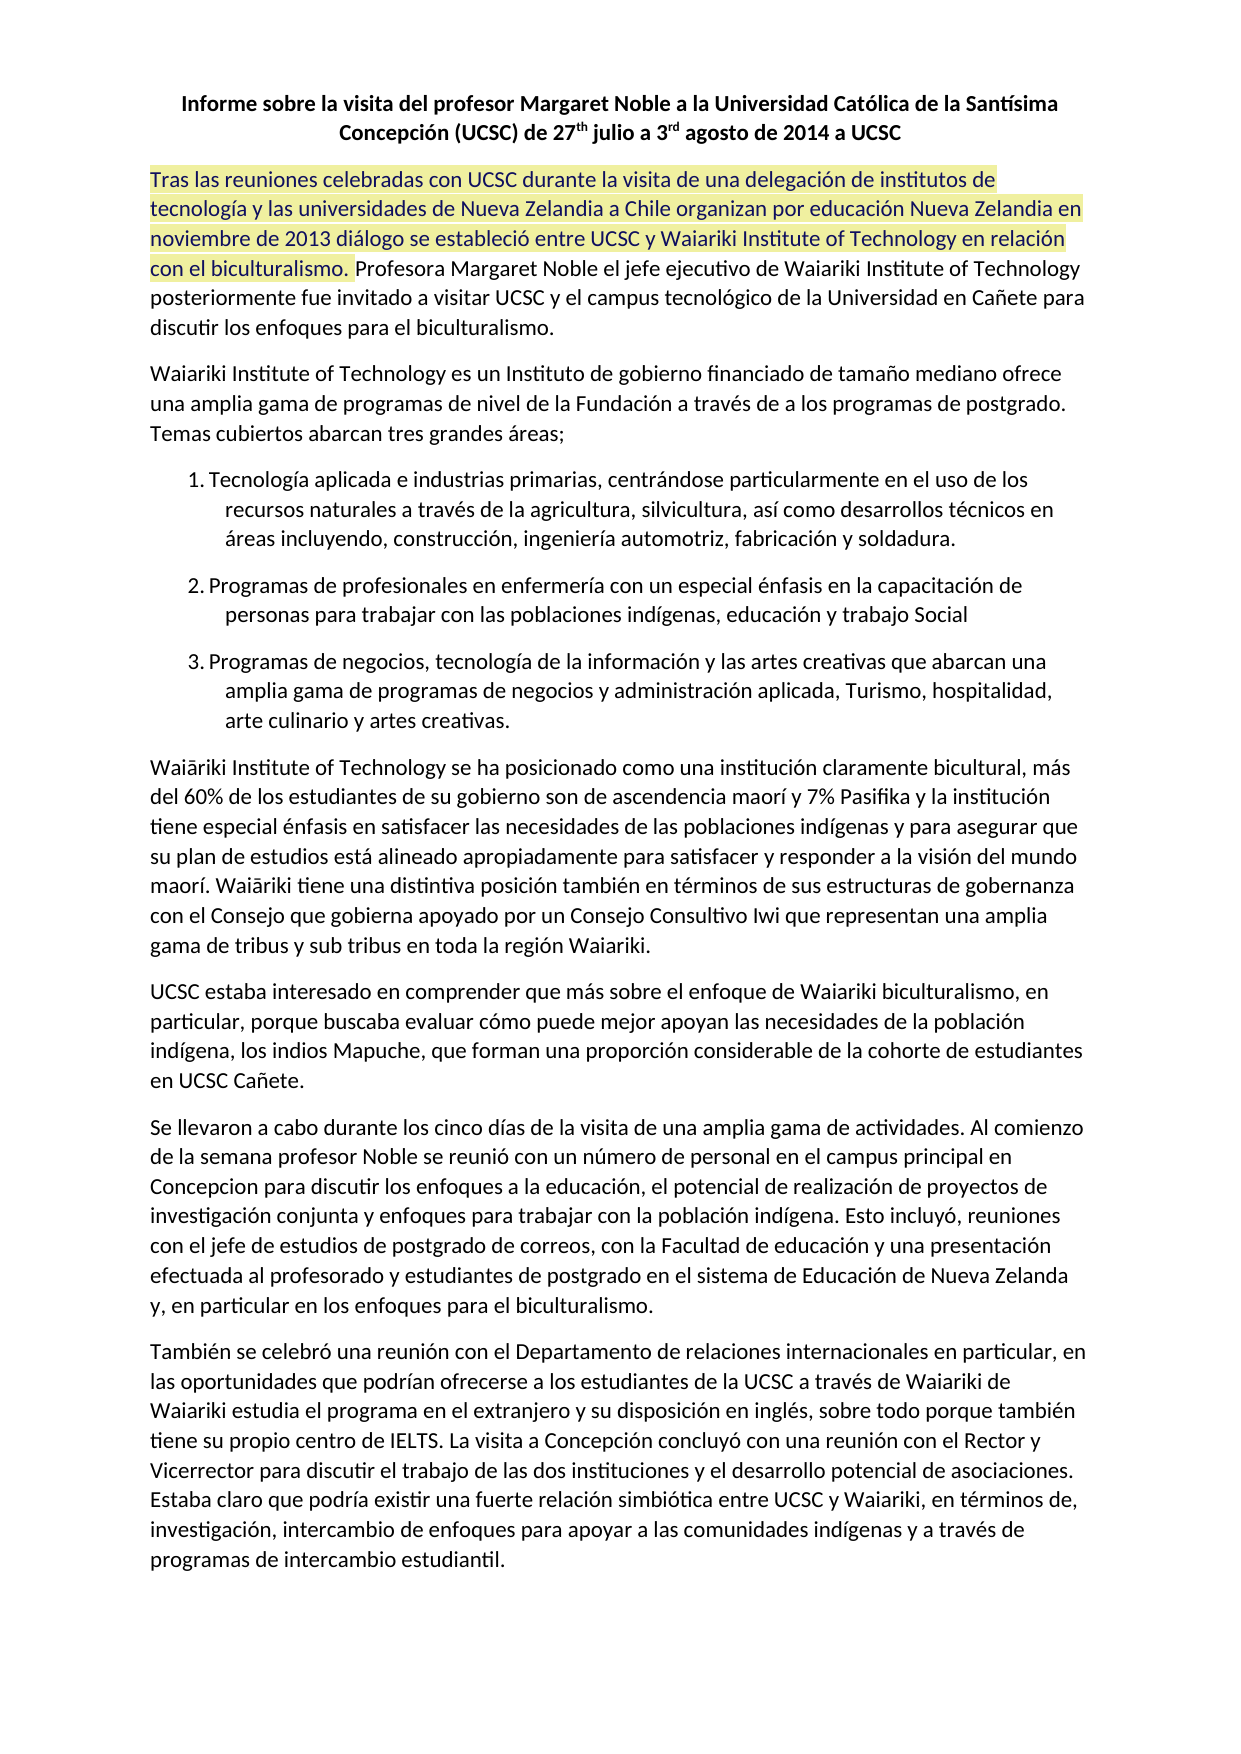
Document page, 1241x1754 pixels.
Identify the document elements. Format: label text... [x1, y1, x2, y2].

text 2. Programas de profesionales en enfermería con un especial énfasis en la capacitación de personas para trabajar con las poblaciones indígenas, educación y trabajo Social [187, 571, 1090, 629]
text Waiāriki Institute of Technology se ha posicionado como una institución claramente bicultural, más del 60% de los estudiantes de su gobierno son de ascendencia maorí y 7% Pasifika y la institución tiene especial énfasis en satisfacer las necesidades de las poblaciones indígenas y para asegurar que su plan de estudios está alineado apropiadamente para satisfacer y responder a la visión del mundo maorí. Waiāriki tiene una distintiva posición también en términos de sus estructuras de gobernanza con el Consejo que gobierna apoyado por un Consejo Consultivo Iwi que representan una amplia gama de tribus y sub tribus en toda la región Waiariki. [150, 753, 1090, 959]
text 3. Programas de negocios, tecnología de la información y las artes creativas que abarcan una amplia gama de programas de negocios y administración aplicada, Turismo, hospitalidad, arte culinario y artes creativas. [187, 647, 1090, 734]
text Waiariki Institute of Technology es un Instituto de gobierno financiado de tamaño mediano ofrece una amplia gama de programas de nivel de la Fundación a través de a los programas de postgrado. Temas cubiertos abarcan tres grandes áreas; [150, 359, 1090, 447]
text Se llevaron a cabo durante los cinco días de la visita de una amplia gama de actividades. Al comienzo de la semana profesor Noble se reunió con un número de personal en el campus principal en Concepcion para discutir los enfoques a la educación, el potencial de realización de proyectos de investigación conjunta y enfoques para trabajar con la población indígena. Esto incluyó, reuniones con el jefe de estudios de postgrado de correos, con la Facultad de educación y una presentación efectuada al profesorado y estudiantes de postgrado en el sistema de Educación de Nueva Zelanda y, en particular en los enfoques para el biculturalismo. [150, 1113, 1090, 1319]
text 1. Tecnología aplicada e industrias primarias, centrándose particularmente en el uso de los recursos naturales a través de la agricultura, silvicultura, así como desarrollos técnicos en áreas incluyendo, construcción, ingeniería automotriz, fabricación y soldadura. [187, 465, 1090, 553]
text Informe sobre la visita del profesor Margaret Noble a la Universidad Católica de la Santísima Concepción (UCSC) de 27th julio a 3rd agosto de 2014 a UCSC [150, 89, 1090, 146]
text Tras las reuniones celebradas con UCSC durante la visita de una delegación de institutos de tecnología y las universidades de Nueva Zelandia a Chile organizan por educación Nueva Zelandia en noviembre de 2013 diálogo se estableció entre UCSC y Waiariki Institute of Technology en relación con el biculturalismo. Profesora Margaret Noble el jefe ejecutivo de Waiariki Institute of Technology posteriormente fue invitado a visitar UCSC y el campus tecnológico de la Universidad en Cañete para discutir los enfoques para el biculturalismo. [150, 165, 1090, 341]
text También se celebró una reunión con el Departamento de relaciones internacionales en particular, en las oportunidades que podrían ofrecerse a los estudiantes de la UCSC a través de Waiariki de Waiariki estudia el programa en el extranjero y su disposición en inglés, sobre todo porque también tiene su propio centro de IELTS. La visita a Concepción concluyó con una reunión con el Rector y Vicerrector para discutir el trabajo de las dos instituciones y el desarrollo potencial de asociaciones. Estaba claro que podría existir una fuerte relación simbiótica entre UCSC y Waiariki, en términos de, investigación, intercambio de enfoques para apoyar a las comunidades indígenas y a través de programas de intercambio estudiantil. [150, 1337, 1090, 1573]
text UCSC estaba interesado en comprender que más sobre el enfoque de Waiariki biculturalismo, en particular, porque buscaba evaluar cómo puede mejor apoyan las necesidades de la población indígena, los indios Mapuche, que forman una proporción considerable de la cohorte de estudiantes en UCSC Cañete. [150, 977, 1090, 1094]
